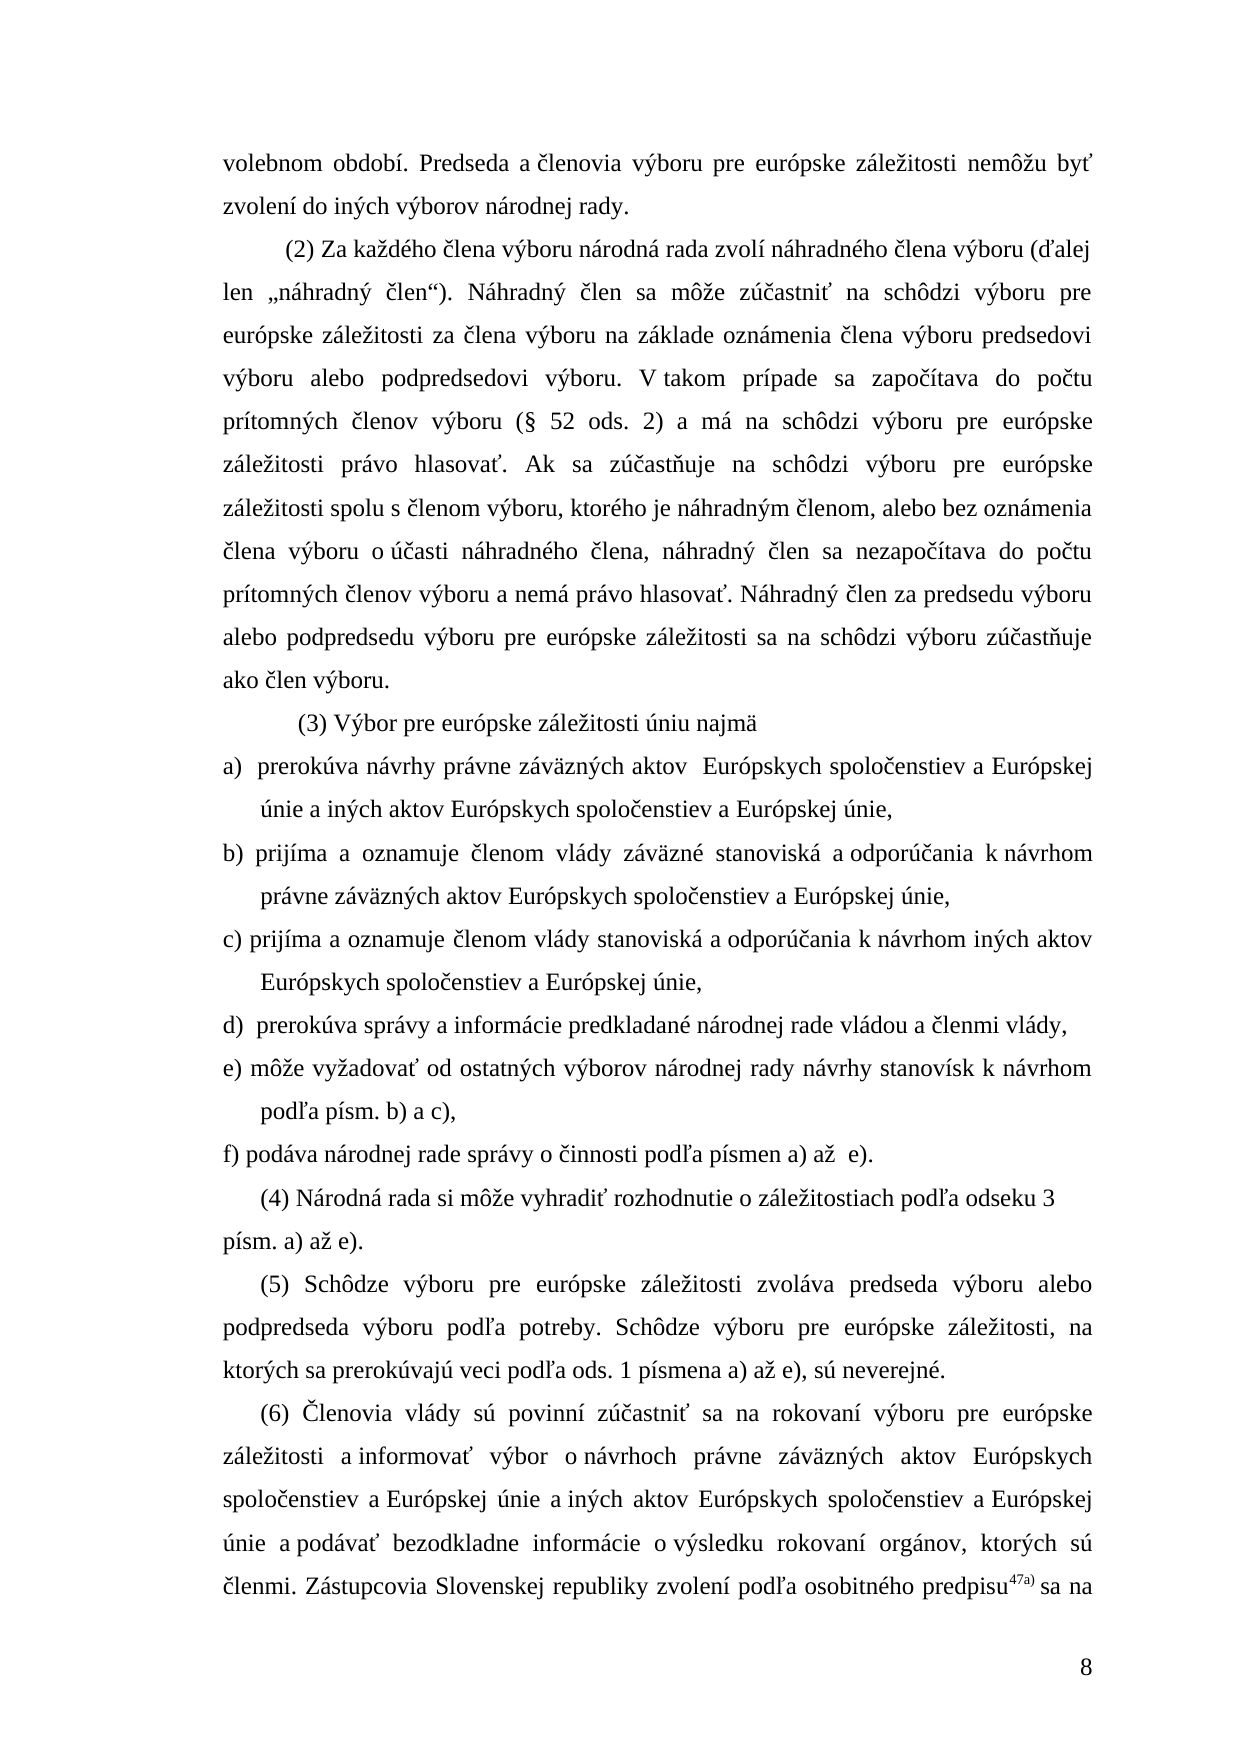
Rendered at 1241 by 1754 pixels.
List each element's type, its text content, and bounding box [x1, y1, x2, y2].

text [223, 148, 1093, 219]
text e) môže vyžadovať od ostatných výborov národnej rady návrhy stanovísk k návrhom podľa písm. b) a c), [223, 1053, 1093, 1125]
text b) prijíma a oznamuje členom vlády záväzné stanoviská a odporúčania k návrhom právne záväzných aktov Európskych spoločenstiev a Európskej únie, [223, 838, 1093, 909]
text d) prerokúva správy a informácie predkladané národnej rade vládou a členmi vlády, [223, 1010, 1093, 1039]
text f) podáva národnej rade správy o činnosti podľa písmen a) až e). [223, 1139, 1093, 1168]
text (3) Výbor pre európske záležitosti úniu najmä [223, 708, 1093, 737]
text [223, 1398, 1093, 1599]
text (5) Schôdze výboru pre európske záležitosti zvoláva predseda výboru alebo podpredseda výboru podľa potreby. Schôdze výboru pre európske záležitosti, na ktorých sa prerokúvajú veci podľa ods. 1 písmena a) až e), sú neverejné. [223, 1269, 1093, 1384]
text c) prijíma a oznamuje členom vlády stanoviská a odporúčania k návrhom iných aktov Európskych spoločenstiev a Európskej únie, [223, 924, 1093, 996]
text a) prerokúva návrhy právne záväzných aktov Európskych spoločenstiev a Európskej únie a iných aktov Európskych spoločenstiev a Európskej únie, [223, 751, 1093, 823]
text (2) Za každého člena výboru národná rada zvolí náhradného člena výboru (ďalej len „náhradný člen“). Náhradný člen sa môže zúčastniť na schôdzi výboru pre európske záležitosti za člena výboru na základe oznámenia člena výboru predsedovi výboru alebo podpredsedovi výboru. V takom prípade sa započítava do počtu prítomných členov výboru (§ 52 ods. 2) a má na schôdzi výboru pre európske záležitosti právo hlasovať. Ak sa zúčastňuje na schôdzi výboru pre európske záležitosti spolu s členom výboru, ktorého je náhradným členom, alebo bez oznámenia člena výboru o účasti náhradného člena, náhradný člen sa nezapočítava do počtu prítomných členov výboru a nemá právo hlasovať. Náhradný člen za predsedu výboru alebo podpredsedu výboru pre európske záležitosti sa na schôdzi výboru zúčastňuje ako člen výboru. [73, 234, 1093, 694]
text (4) Národná rada si môže vyhradiť rozhodnutie o záležitostiach podľa odseku 3 písm. a) až e). [223, 1183, 1093, 1254]
